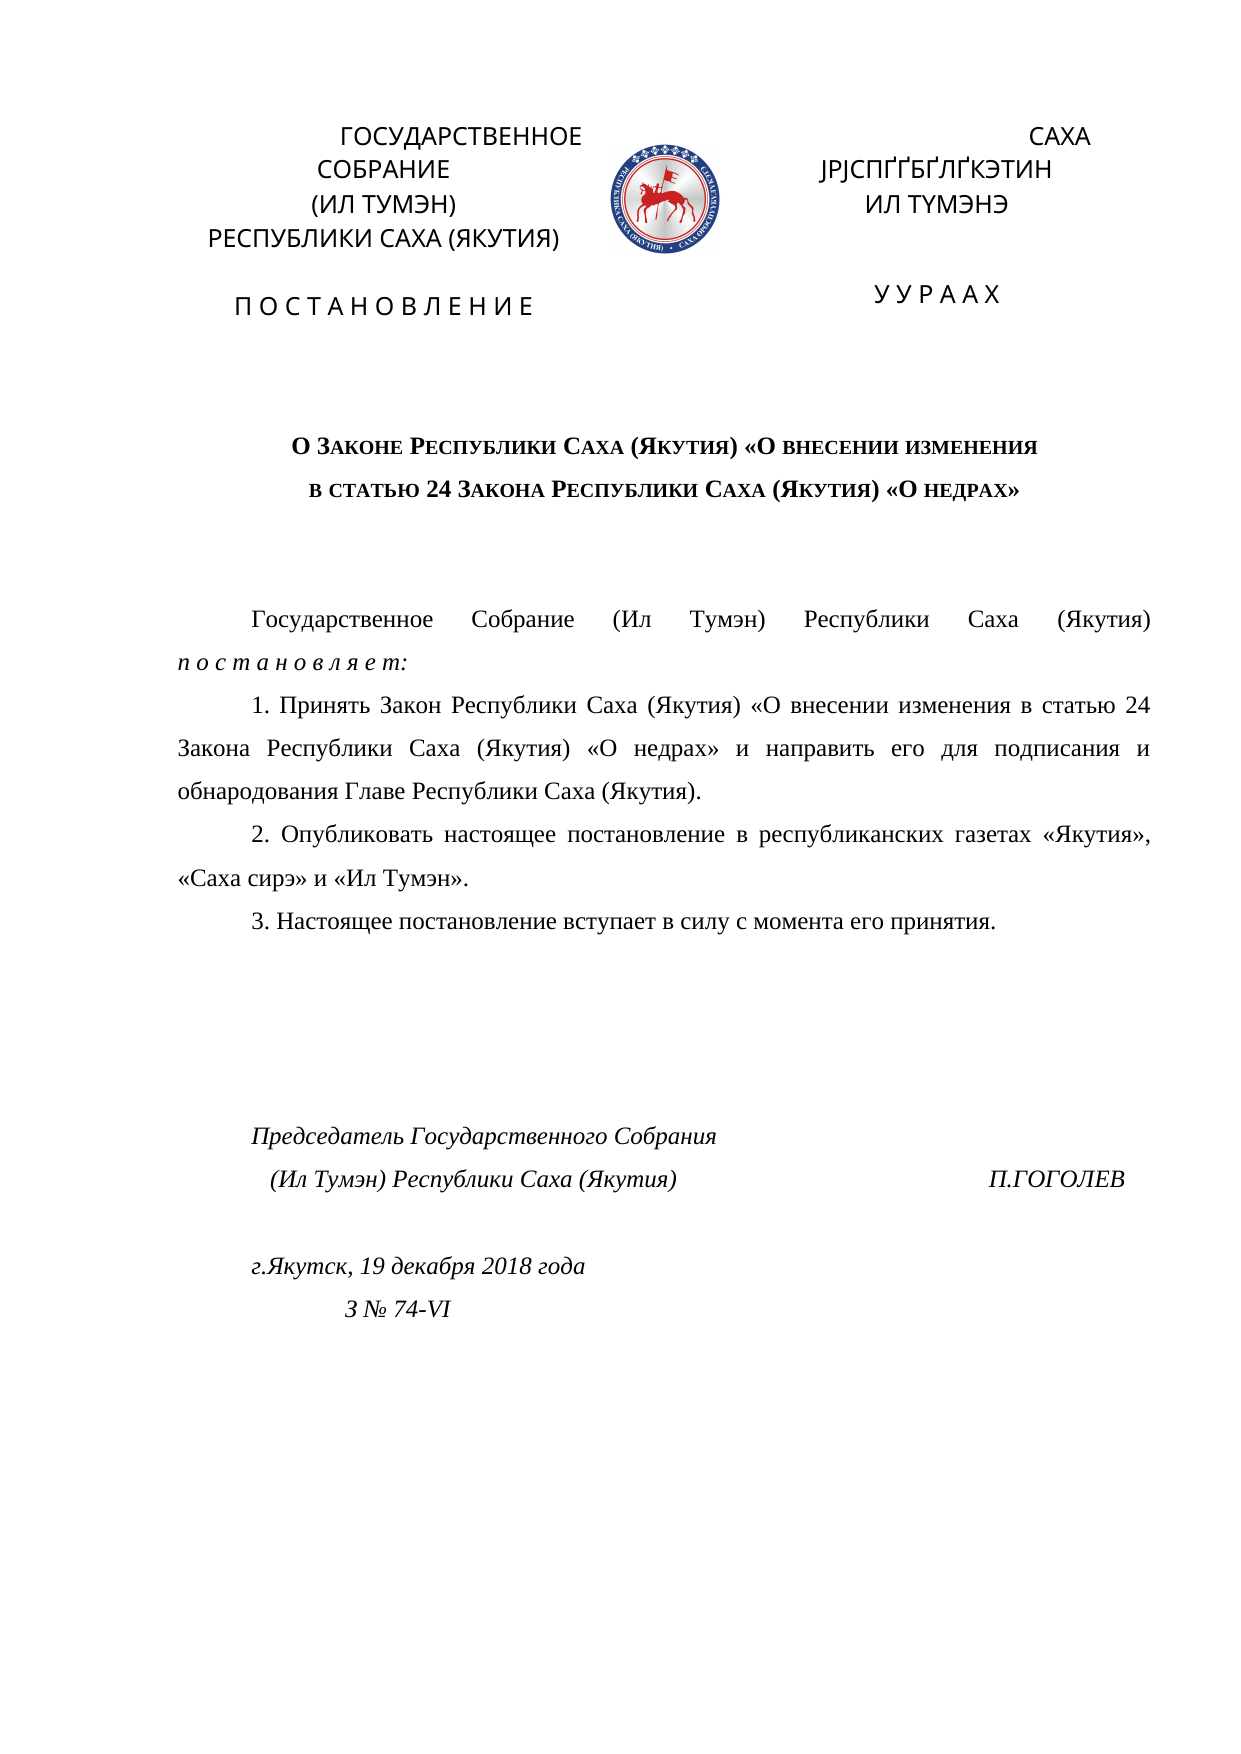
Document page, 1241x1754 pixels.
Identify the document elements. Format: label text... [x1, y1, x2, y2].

table_cell У У Р А А Х [721, 254, 1152, 345]
text Государственное Собрание (Ил Тумэн) Республики Саха (Якутия) п о с т а н о в л я е т: [177, 604, 1152, 676]
text О Законе Республики Саха (Якутия) «О внесении изменения [177, 431, 1152, 460]
table_cell П О С Т А Н О В Л Е Н И Е [159, 254, 608, 345]
text г.Якутск, 19 декабря 2018 года [177, 1251, 1152, 1279]
table_header САХА ЈРЈСПҐҐБҐЛҐКЭТИН ИЛ ТYMЭНЭ [721, 118, 1152, 254]
text З № 74-VI [177, 1294, 1152, 1323]
table_header [608, 118, 721, 345]
text 2. Опубликовать настоящее постановление в республиканских газетах «Якутия», «Саха сирэ» и «Ил Тумэн». [177, 819, 1152, 891]
text Председатель Государственного Собрания [177, 1121, 1152, 1150]
text 3. Настоящее постановление вступает в силу с момента его принятия. [177, 906, 1152, 934]
table_header ГОСУДАРСТВЕННОЕ СОБРАНИЕ (ИЛ ТУМЭН) РЕСПУБЛИКИ САХА (ЯКУТИЯ) [159, 118, 608, 254]
picture [609, 143, 721, 255]
text (Ил Тумэн) Республики Саха (Якутия) П.ГОГОЛЕВ [177, 1164, 1152, 1193]
text 1. Принять Закон Республики Саха (Якутия) «О внесении изменения в статью 24 Закона Республики Саха (Якутия) «О недрах» и направить его для подписания и обнародования Главе Республики Саха (Якутия). [177, 690, 1152, 805]
text в статью 24 Закона Республики Саха (Якутия) «О недрах» [177, 474, 1152, 503]
